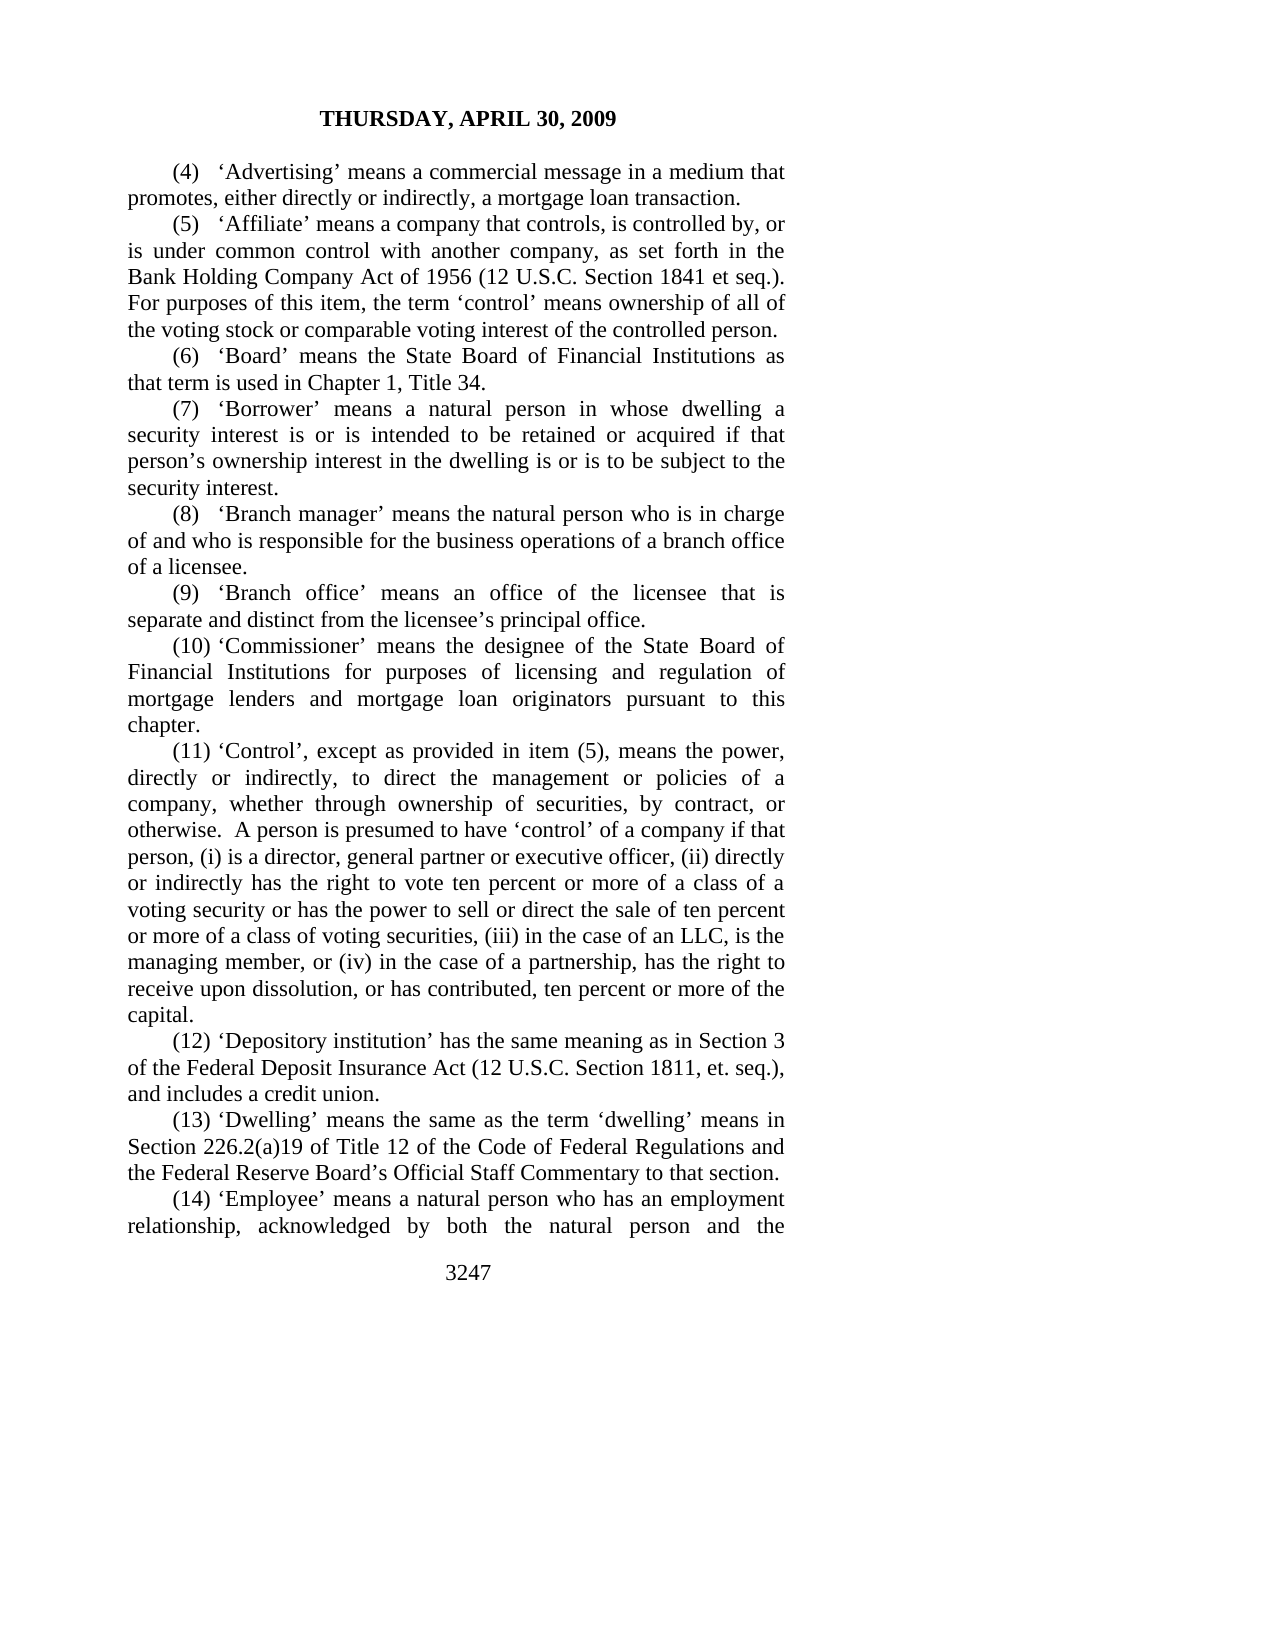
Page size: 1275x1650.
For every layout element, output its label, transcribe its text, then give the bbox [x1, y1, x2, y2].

text (5) ‘Affiliate’ means a company that controls, is controlled by, or is under common control with another company, as set forth in the Bank Holding Company Act of 1956 (12 U.S.C. Section 1841 et seq.). For purposes of this item, the term ‘control’ means ownership of all of the voting stock or comparable voting interest of the controlled person. [127, 210, 786, 342]
text (7) ‘Borrower’ means a natural person in whose dwelling a security interest is or is intended to be retained or acquired if that person’s ownership interest in the dwelling is or is to be subject to the security interest. [127, 395, 786, 500]
text (9) ‘Branch office’ means an office of the licensee that is separate and distinct from the licensee’s principal office. [127, 579, 786, 632]
text (10) ‘Commissioner’ means the designee of the State Board of Financial Institutions for purposes of licensing and regulation of mortgage lenders and mortgage loan originators pursuant to this chapter. [127, 632, 786, 737]
text (4) ‘Advertising’ means a commercial message in a medium that promotes, either directly or indirectly, a mortgage loan transaction. [127, 158, 786, 210]
text (8) ‘Branch manager’ means the natural person who is in charge of and who is responsible for the business operations of a branch office of a licensee. [127, 500, 786, 579]
text (6) ‘Board’ means the State Board of Financial Institutions as that term is used in Chapter 1, Title 34. [127, 342, 786, 395]
text (12) ‘Depository institution’ has the same meaning as in Section 3 of the Federal Deposit Insurance Act (12 U.S.C. Section 1811, et. seq.), and includes a credit union. [127, 1027, 786, 1106]
text (11) ‘Control’, except as provided in item (5), means the power, directly or indirectly, to direct the management or policies of a company, whether through ownership of securities, by contract, or otherwise. A person is presumed to have ‘control’ of a company if that person, (i) is a director, general partner or executive officer, (ii) directly or indirectly has the right to vote ten percent or more of a class of a voting security or has the power to sell or direct the sale of ten percent or more of a class of voting securities, (iii) in the case of an LLC, is the managing member, or (iv) in the case of a partnership, has the right to receive upon dissolution, or has contributed, ten percent or more of the capital. [127, 737, 786, 1027]
text (13) ‘Dwelling’ means the same as the term ‘dwelling’ means in Section 226.2(a)19 of Title 12 of the Code of Federal Regulations and the Federal Reserve Board’s Official Staff Commentary to that section. [127, 1106, 786, 1186]
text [127, 1186, 786, 1238]
